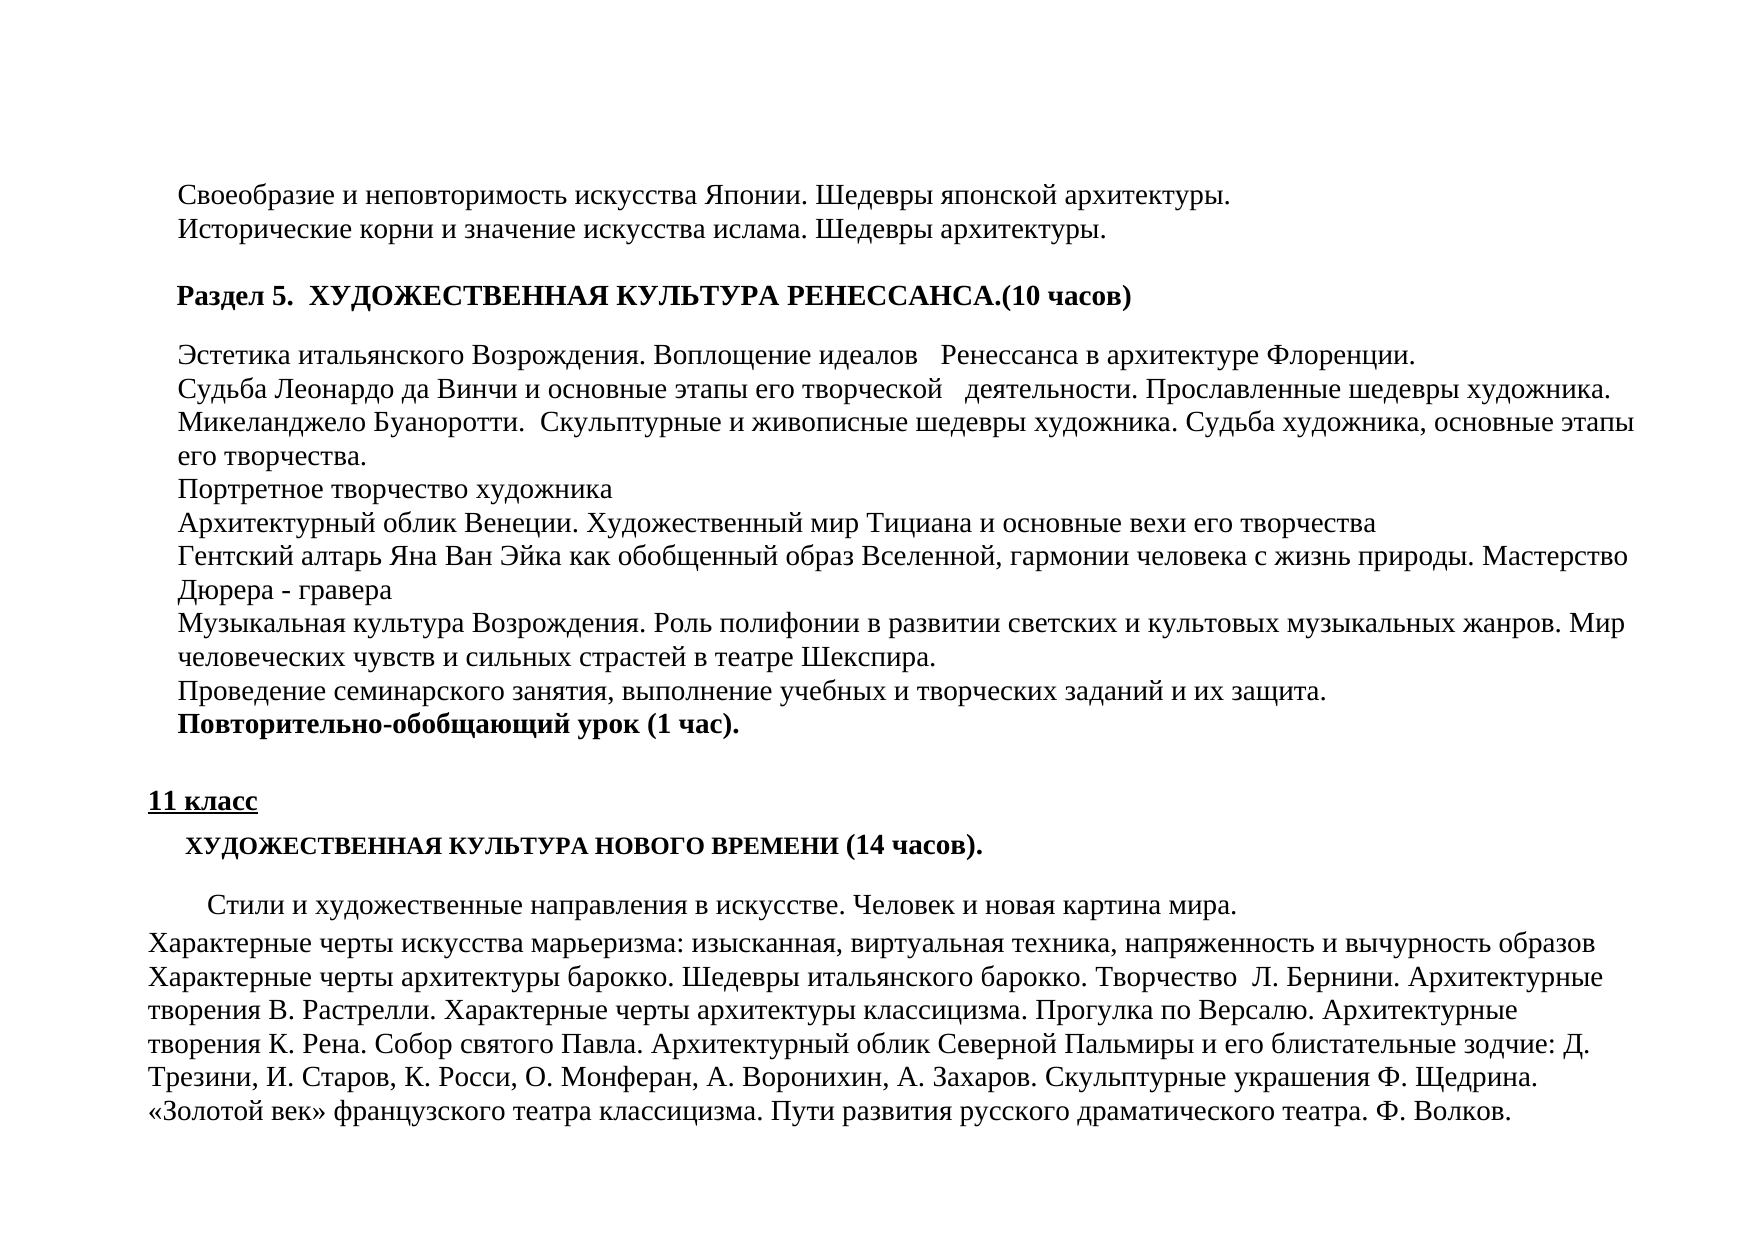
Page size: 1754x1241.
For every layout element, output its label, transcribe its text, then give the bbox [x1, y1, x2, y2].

text Характерные черты архитектуры барокко. Шедевры итальянского барокко. Творчество Л. Бернини. Архитектурные творения В. Растрелли. Характерные черты архитектуры классицизма. Прогулка по Версалю. Архитектурные творения К. Рена. Собор святого Павла. Архитектурный облик Северной Пальмиры и его блистательные зодчие: Д. Трезини, И. Старов, К. Росси, О. Монферан, А. Воронихин, А. Захаров. Скульптурные украшения Ф. Щедрина. «Золотой век» французского театра классицизма. Пути развития русского драматического театра. Ф. Волков. [148, 959, 1636, 1127]
text Гентский алтарь Яна Ван Эйка как обобщенный образ Вселенной, гармонии человека с жизнь природы. Мастерство Дюрера - гравера [177, 538, 1636, 606]
text Эстетика итальянского Возрождения. Воплощение идеалов Ренессанса в архитектуре Флоренции. [177, 337, 1636, 371]
text Исторические корни и значение искусства ислама. Шедевры архитектуры. [177, 211, 1636, 244]
text Стили и художественные направления в искусстве. Человек и новая картина мира. [185, 887, 1643, 920]
text ХУДОЖЕСТВЕННАЯ КУЛЬТУРА нового времени (14 часов). [185, 827, 1643, 861]
text Портретное творчество художника [177, 471, 1636, 505]
text Микеланджело Буаноротти. Скульптурные и живописные шедевры художника. Судьба художника, основные этапы его творчества. [177, 404, 1636, 471]
text 11 класс [148, 783, 1636, 817]
text Раздел 5. ХУДОЖЕСТВЕННАЯ КУЛЬТУРА Ренессанса.(10 часов) [118, 278, 1636, 311]
text Проведение семинарского занятия, выполнение учебных и творческих заданий и их защита. [177, 673, 1636, 706]
text Музыкальная культура Возрождения. Роль полифонии в развитии светских и культовых музыкальных жанров. Мир человеческих чувств и сильных страстей в театре Шекспира. [177, 606, 1636, 673]
text Архитектурный облик Венеции. Художественный мир Тициана и основные вехи его творчества [177, 505, 1636, 538]
text Своеобразие и неповторимость искусства Японии. Шедевры японской архитектуры. [177, 177, 1636, 211]
text Характерные черты искусства марьеризма: изысканная, виртуальная техника, напряженность и вычурность образов [148, 822, 1636, 959]
text Повторительно-обобщающий урок (1 час). [177, 706, 1636, 740]
text Судьба Леонардо да Винчи и основные этапы его творческой деятельности. Прославленные шедевры художника. [177, 371, 1636, 404]
